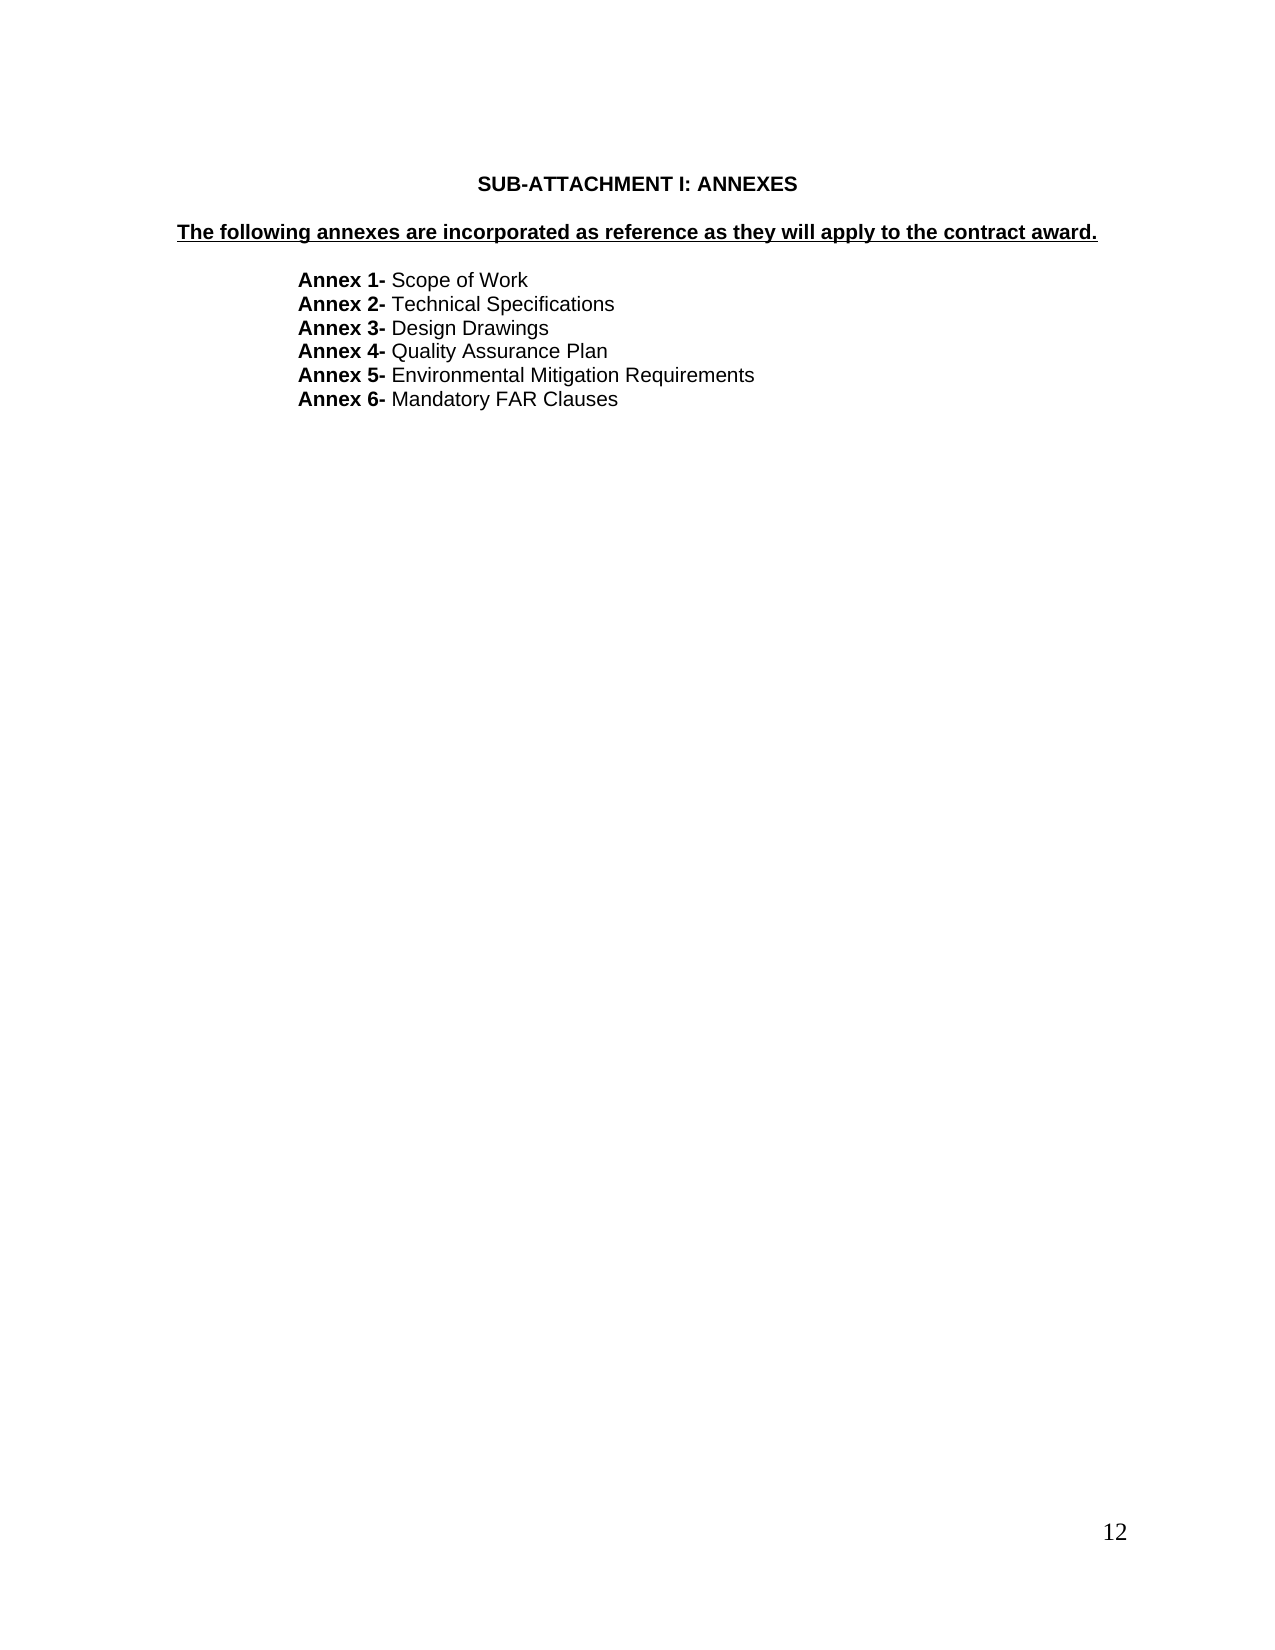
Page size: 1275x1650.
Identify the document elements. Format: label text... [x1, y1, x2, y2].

text Annex 6- Mandatory FAR Clauses [223, 387, 1127, 411]
text Annex 3- Design Drawings [223, 315, 1127, 339]
text Annex 2- Technical Specifications [223, 291, 1127, 315]
text Annex 1- Scope of Work [223, 267, 1127, 291]
text Annex 5- Environmental Mitigation Requirements [223, 363, 1127, 387]
text Annex 4- Quality Assurance Plan [223, 339, 1127, 363]
text SUB-ATTACHMENT I: ANNEXES [148, 172, 1127, 196]
text The following annexes are incorporated as reference as they will apply to the contract award. [148, 219, 1127, 243]
